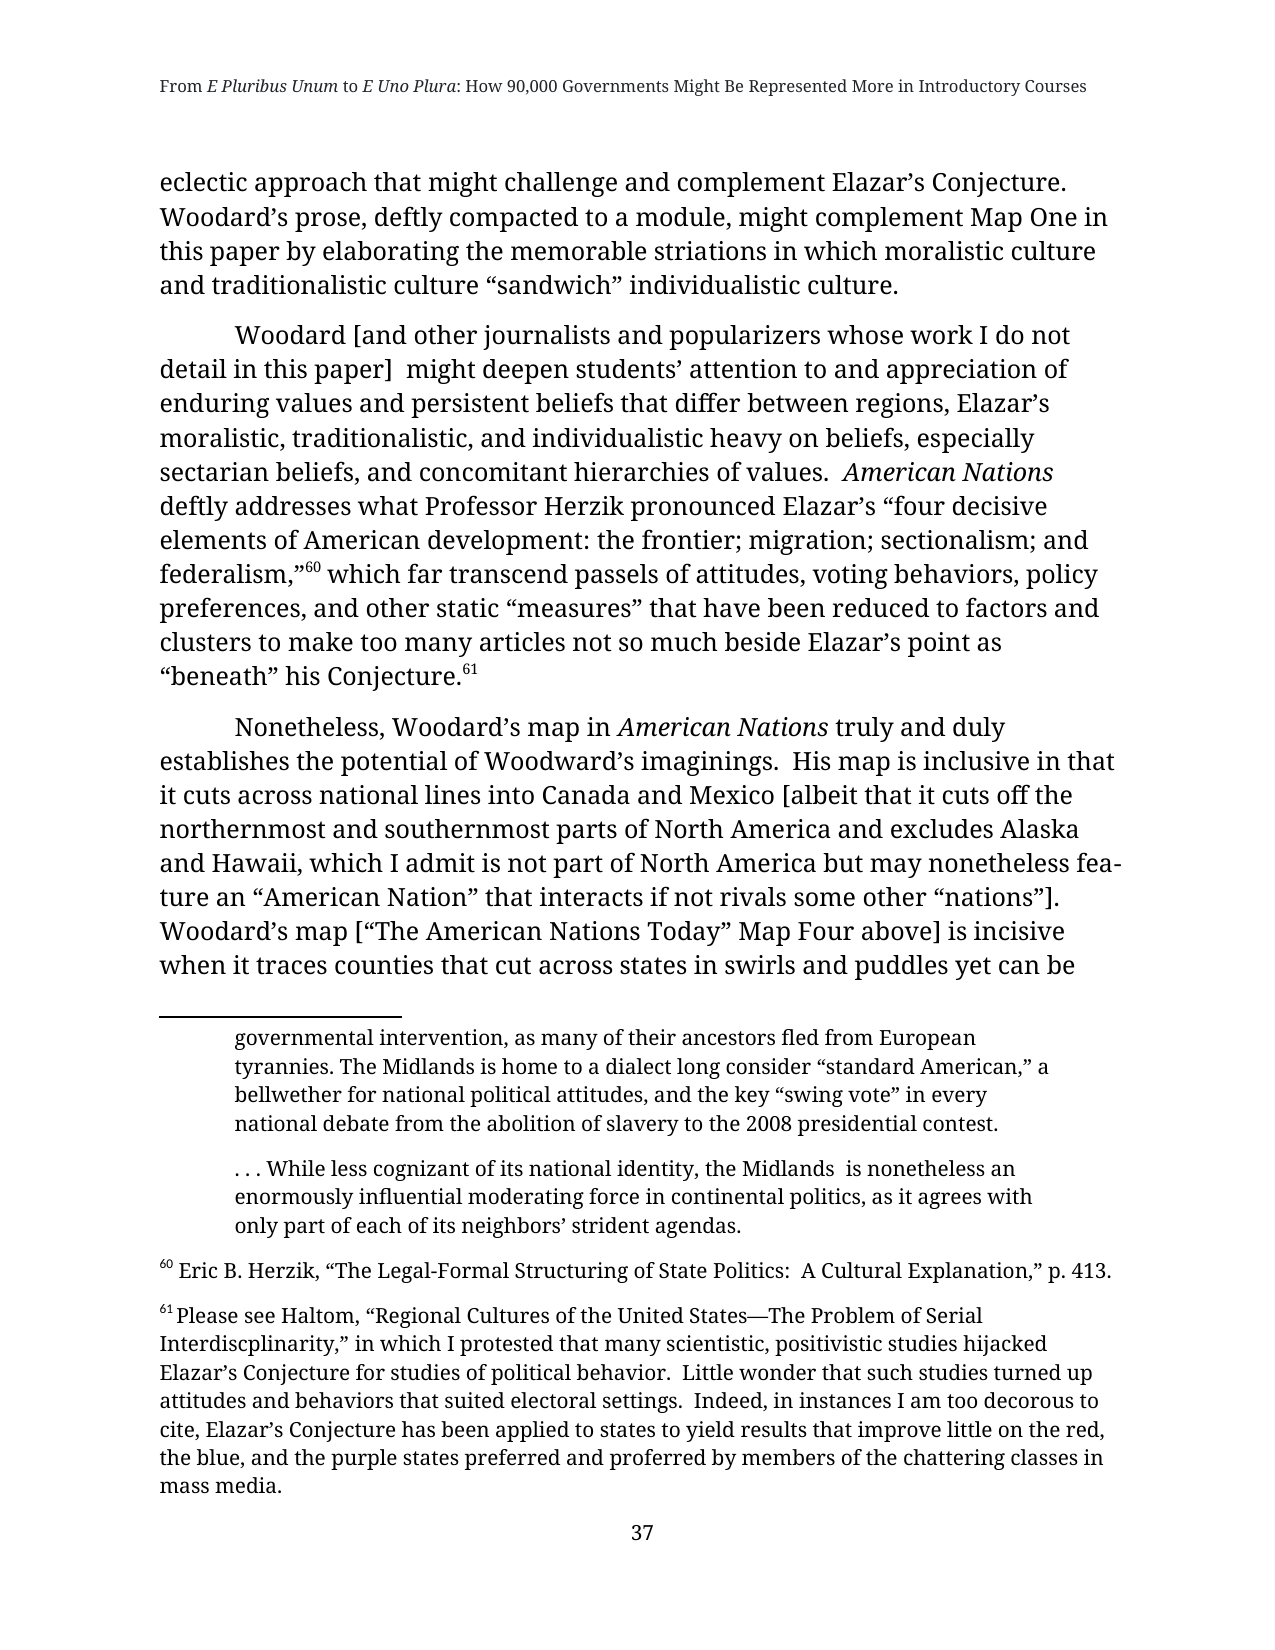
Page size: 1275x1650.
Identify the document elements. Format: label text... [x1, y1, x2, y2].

text In sum, Woodard’s attention to the origins of “nations” and “cultures” in evils against which they recoiled, to the physical geography [especially climate] and human geography [especially economic] amid which the cultures developed, to the demographic developments and dynamics of immigration and migration, and to the evolution of institutions, processes, and other aspects of political culture each and all elaborate a journalistic version of Elazar’s ecumenical, eclectic approach that might challenge and complement Elazar’s Conjecture. Woodard’s prose, deftly compacted to a module, might complement Map One in this paper by elaborating the memorable striations in which moralistic culture and traditionalistic culture “sandwich” individualistic culture. [159, 165, 1125, 301]
text Woodard [and other journalists and popularizers whose work I do not detail in this paper] might deepen students’ attention to and appreciation of enduring values and persistent beliefs that differ between regions, Elazar’s moralistic, traditionalistic, and individualistic heavy on beliefs, especially sectarian beliefs, and concomitant hierarchies of values. American Nations deftly addresses what Professor Herzik pronounced Elazar’s “four decisive elements of American development: the frontier; migration; sectionalism; and federalism,” which far transcend passels of attitudes, voting behaviors, policy preferences, and other static “measures” that have been reduced to factors and clusters to make too many articles not so much beside Elazar’s point as “beneath” his Conjecture. [159, 318, 1125, 693]
text Nonetheless, Woodard’s map in American Nations truly and duly establishes the potential of Woodward’s imaginings. His map is inclusive in that it cuts across national lines into Canada and Mexico [albeit that it cuts off the northernmost and southernmost parts of North America and excludes Alaska and Hawaii, which I admit is not part of North America but may nonetheless feature an “American Nation” that interacts if not rivals some other “nations”]. Woodard’s map [“The American Nations Today” Map Four above] is incisive when it traces counties that cut across states in swirls and puddles yet can be made panoramic [as in Map Five below]. Woodard’s delineation of counties may thus challenge here and complement there Elazar’s three-part “harmony.” [159, 709, 1125, 982]
